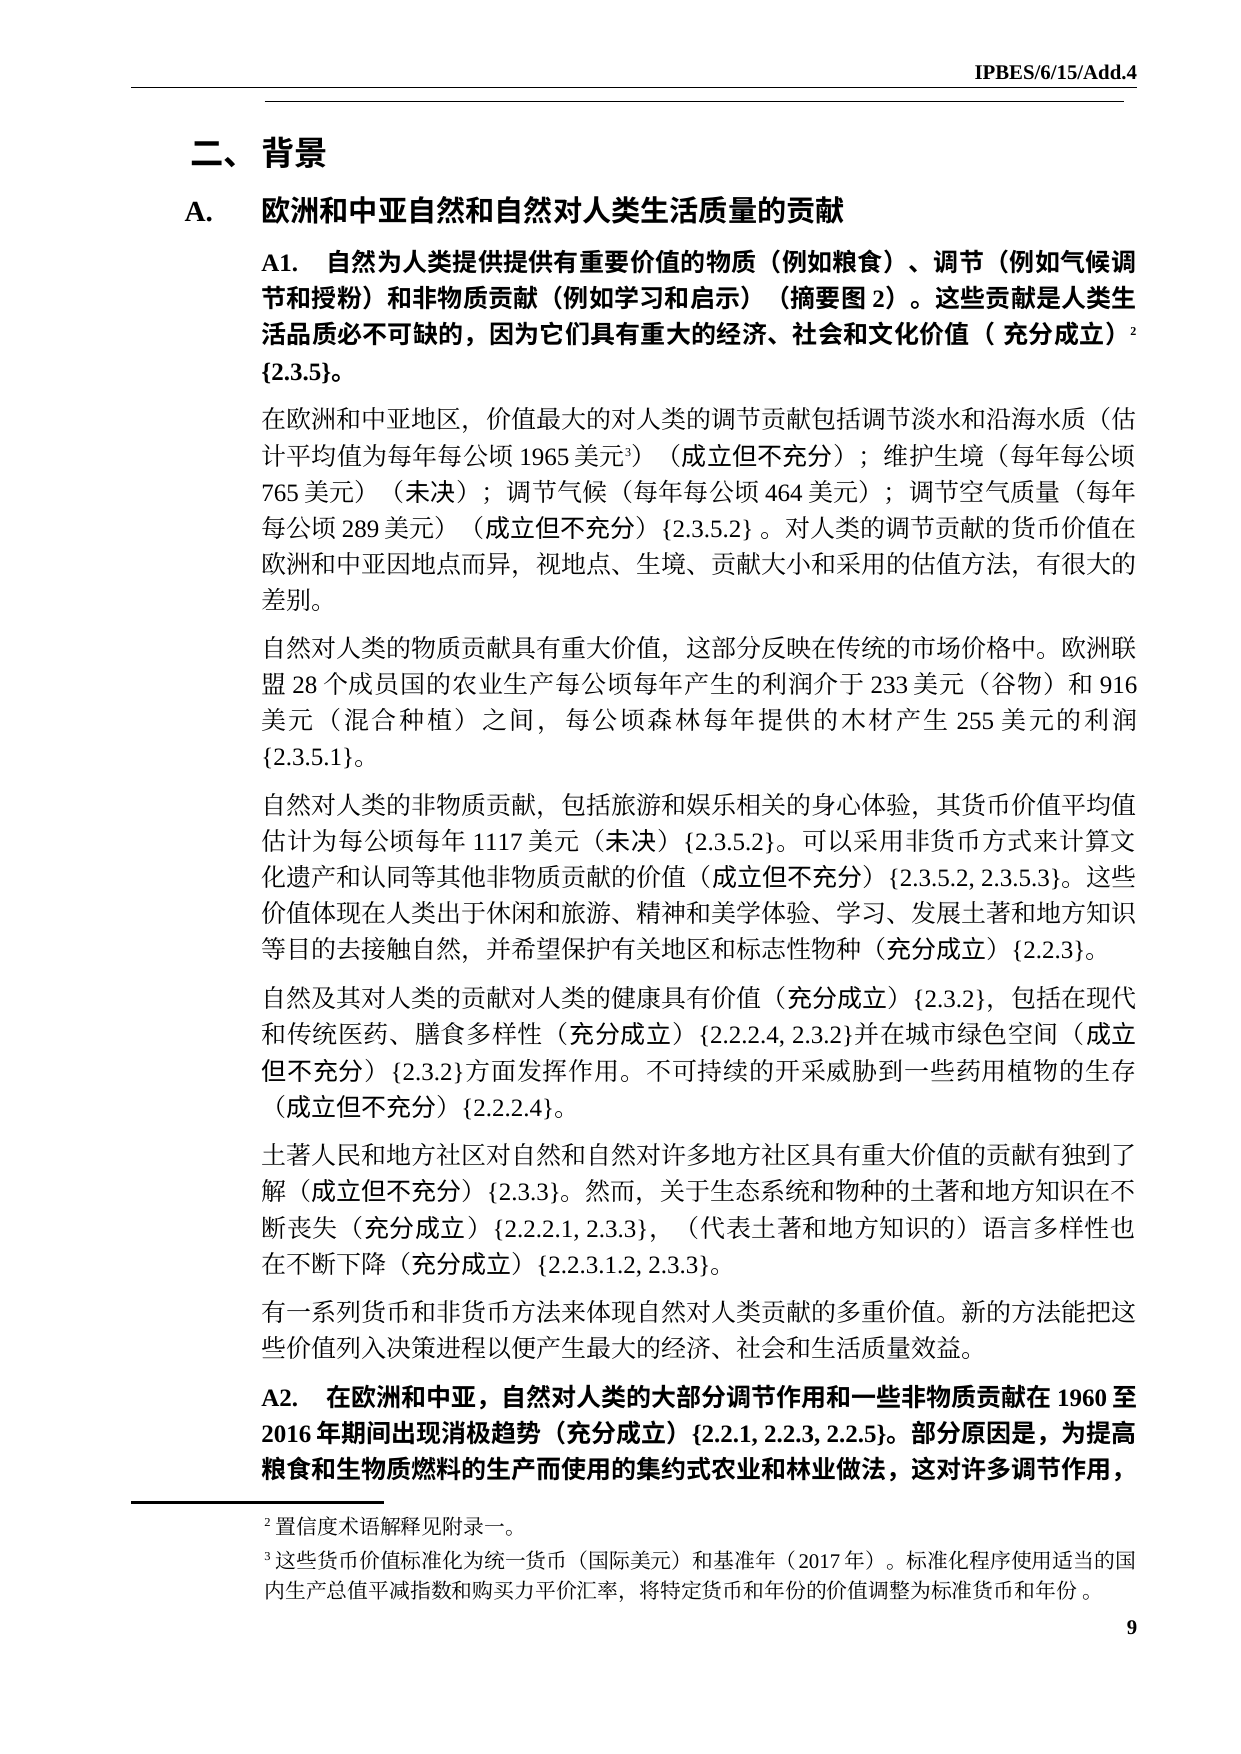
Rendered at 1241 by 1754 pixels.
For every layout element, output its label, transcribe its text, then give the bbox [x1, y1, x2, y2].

text A. 欧洲和中亚自然和自然对人类生活质量的贡献 [131, 188, 1107, 230]
text 自然对人类的非物质贡献，包括旅游和娱乐相关的身心体验，其货币价值平均值估计为每公顷每年1117美元（未决）{2.3.5.2}。可以采用非货币方式来计算文化遗产和认同等其他非物质贡献的价值（成立但不充分）{2.3.5.2, 2.3.5.3}。这些价值体现在人类出于休闲和旅游、精神和美学体验、学习、发展土著和地方知识等目的去接触自然，并希望保护有关地区和标志性物种（充分成立）{2.2.3}。 [261, 785, 1137, 966]
text 土著人民和地方社区对自然和自然对许多地方社区具有重大价值的贡献有独到了解（成立但不充分）{2.3.3}。然而，关于生态系统和物种的土著和地方知识在不断丧失（充分成立）{2.2.2.1, 2.3.3}，（代表土著和地方知识的）语言多样性也在不断下降（充分成立）{2.2.3.1.2, 2.3.3}。 [261, 1136, 1137, 1281]
text 自然及其对人类的贡献对人类的健康具有价值（充分成立）{2.3.2}，包括在现代和传统医药、膳食多样性（充分成立）{2.2.2.4, 2.3.2}并在城市绿色空间（成立但不充分）{2.3.2}方面发挥作用。不可持续的开采威胁到一些药用植物的生存（成立但不充分）{2.2.2.4}。 [261, 978, 1137, 1123]
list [261, 1377, 1137, 1486]
text 自然对人类的物质贡献具有重大价值，这部分反映在传统的市场价格中。欧洲联盟28个成员国的农业生产每公顷每年产生的利润介于233美元（谷物）和916美元（混合种植）之间，每公顷森林每年提供的木材产生255美元的利润{2.3.5.1}。 [261, 629, 1137, 773]
list A1. 自然为人类提供提供有重要价值的物质（例如粮食）、调节（例如气候调节和授粉）和非物质贡献（例如学习和启示）（摘要图2）。这些贡献是人类生活品质必不可缺的，因为它们具有重大的经济、社会和文化价值（ 充分成立） {2.3.5}。 [261, 242, 1137, 387]
text 有一系列货币和非货币方法来体现自然对人类贡献的多重价值。新的方法能把这些价值列入决策进程以便产生最大的经济、社会和生活质量效益。 [261, 1293, 1137, 1365]
text 二、 背景 [190, 127, 1137, 175]
text 在欧洲和中亚地区，价值最大的对人类的调节贡献包括调节淡水和沿海水质（估计平均值为每年每公顷1965美元）（成立但不充分）；维护生境（每年每公顷765美元）（未决）；调节气候（每年每公顷464美元）；调节空气质量（每年每公顷289美元）（成立但不充分）{2.3.5.2} 。对人类的调节贡献的货币价值在欧洲和中亚因地点而异，视地点、生境、贡献大小和采用的估值方法，有很大的差别。 [261, 400, 1137, 617]
